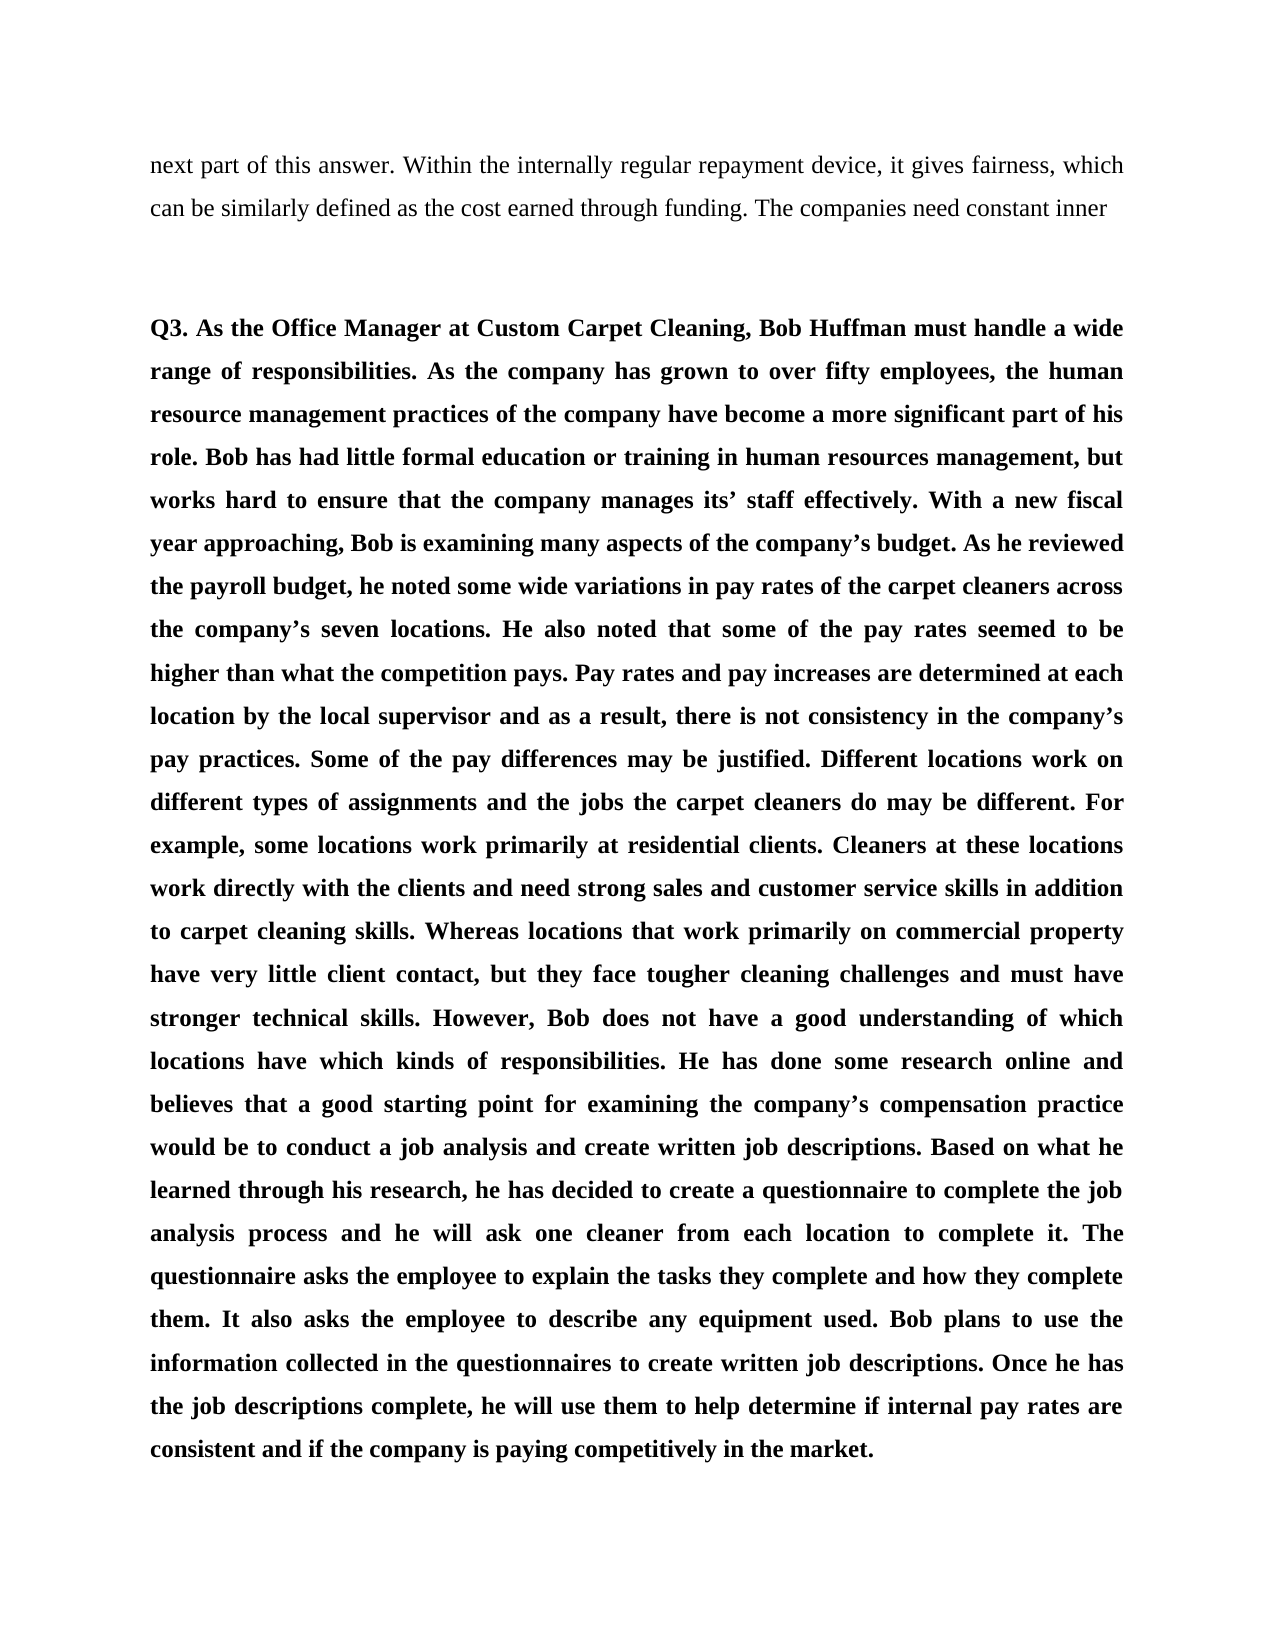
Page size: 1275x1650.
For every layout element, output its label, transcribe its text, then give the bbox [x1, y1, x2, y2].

text Q3. As the Office Manager at Custom Carpet Cleaning, Bob Huffman must handle a wide range of responsibilities. As the company has grown to over fifty employees, the human resource management practices of the company have become a more significant part of his role. Bob has had little formal education or training in human resources management, but works hard to ensure that the company manages its’ staff effectively. With a new fiscal year approaching, Bob is examining many aspects of the company’s budget. As he reviewed the payroll budget, he noted some wide variations in pay rates of the carpet cleaners across the company’s seven locations. He also noted that some of the pay rates seemed to be higher than what the competition pays. Pay rates and pay increases are determined at each location by the local supervisor and as a result, there is not consistency in the company’s pay practices. Some of the pay differences may be justified. Different locations work on different types of assignments and the jobs the carpet cleaners do may be different. For example, some locations work primarily at residential clients. Cleaners at these locations work directly with the clients and need strong sales and customer service skills in addition to carpet cleaning skills. Whereas locations that work primarily on commercial property have very little client contact, but they face tougher cleaning challenges and must have stronger technical skills. However, Bob does not have a good understanding of which locations have which kinds of responsibilities. He has done some research online and believes that a good starting point for examining the company’s compensation practice would be to conduct a job analysis and create written job descriptions. Based on what he learned through his research, he has decided to create a questionnaire to complete the job analysis process and he will ask one cleaner from each location to complete it. The questionnaire asks the employee to explain the tasks they complete and how they complete them. It also asks the employee to describe any equipment used. Bob plans to use the information collected in the questionnaires to create written job descriptions. Once he has the job descriptions complete, he will use them to help determine if internal pay rates are consistent and if the company is paying competitively in the market. [150, 313, 1125, 1463]
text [150, 150, 1125, 222]
